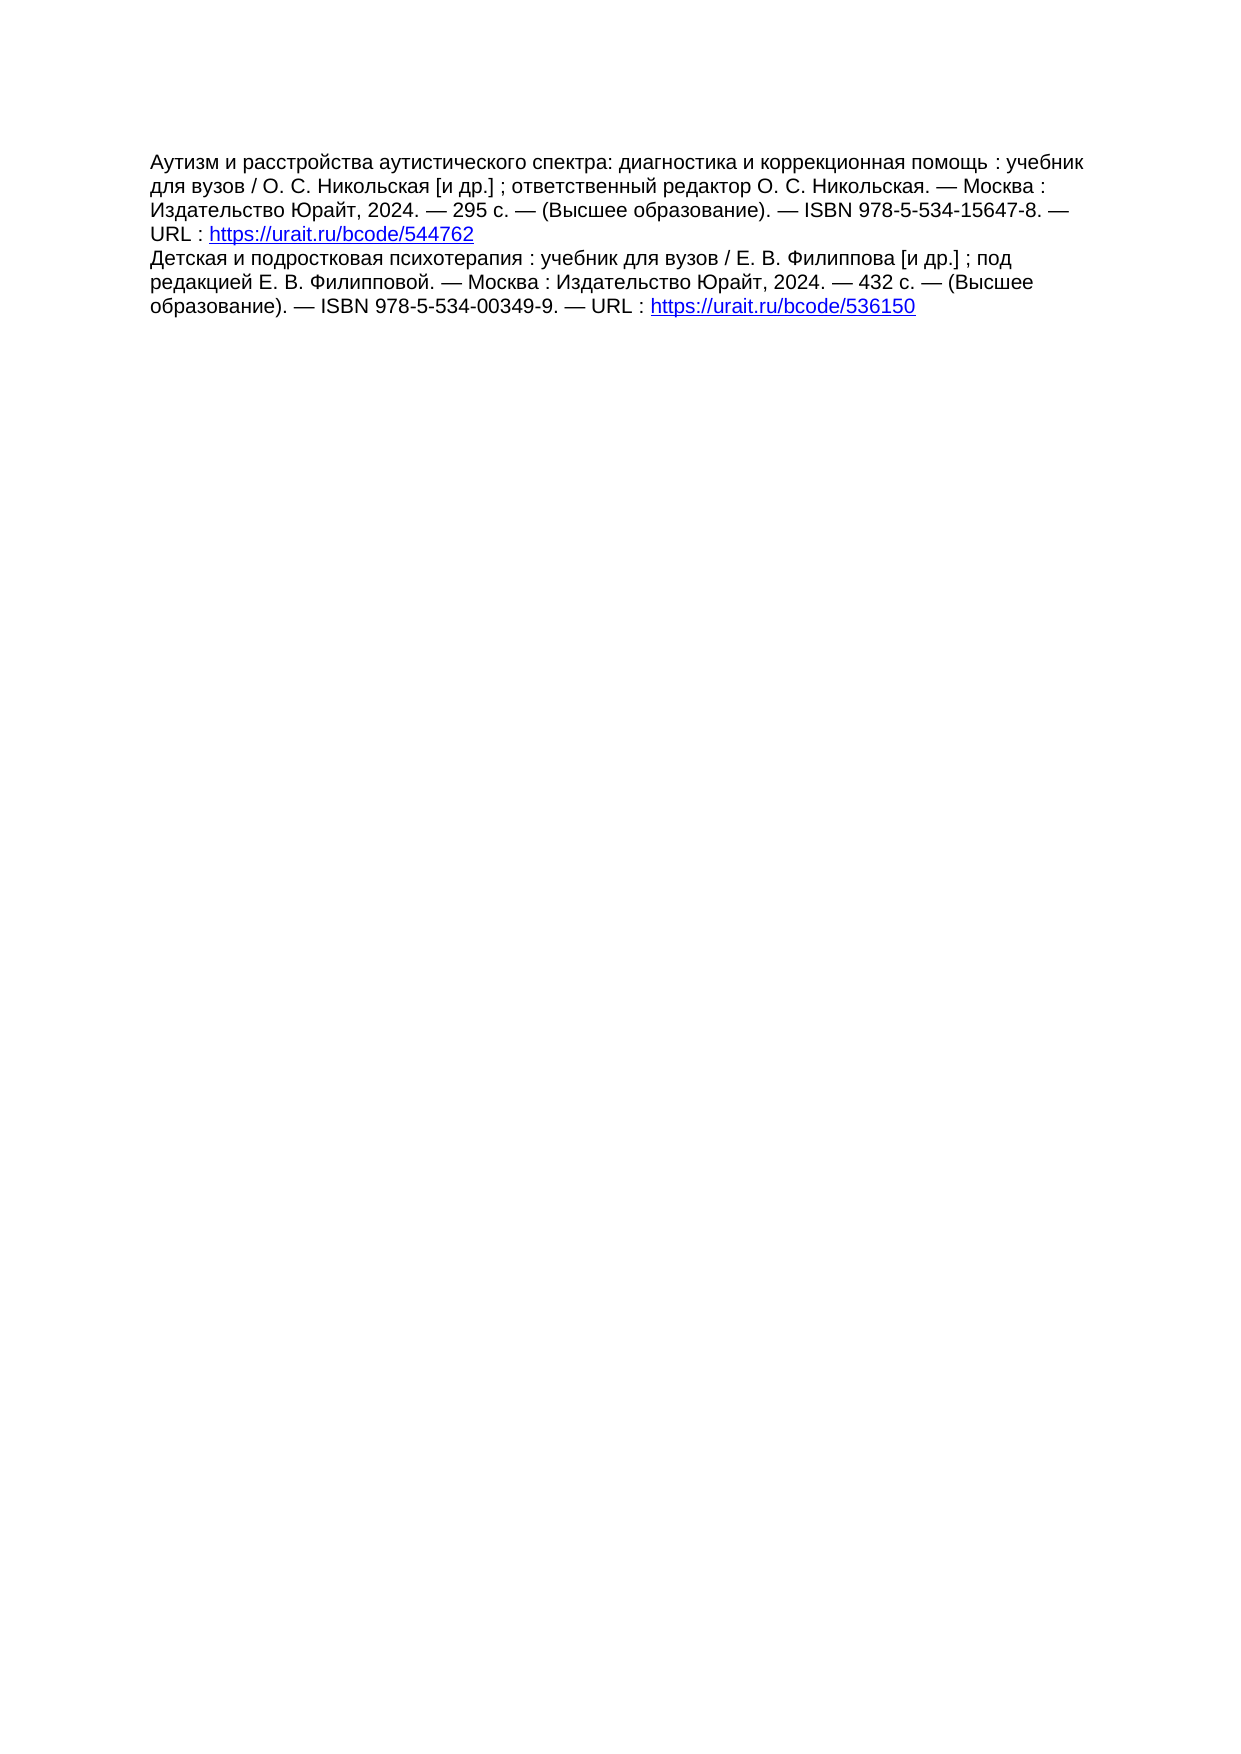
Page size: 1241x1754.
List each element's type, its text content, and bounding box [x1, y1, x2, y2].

text Детская и подростковая психотерапия : учебник для вузов / Е. В. Филиппова [и др.] ; под редакцией Е. В. Филипповой. — Москва : Издательство Юрайт, 2024. — 432 с. — (Высшее образование). — ISBN 978-5-534-00349-9. — URL : https://urait.ru/bcode/536150 [150, 246, 1090, 318]
text Аутизм и расстройства аутистического спектра: диагностика и коррекционная помощь : учебник для вузов / О. С. Никольская [и др.] ; ответственный редактор О. С. Никольская. — Москва : Издательство Юрайт, 2024. — 295 с. — (Высшее образование). — ISBN 978-5-534-15647-8. — URL : https://urait.ru/bcode/544762 [150, 150, 1090, 246]
